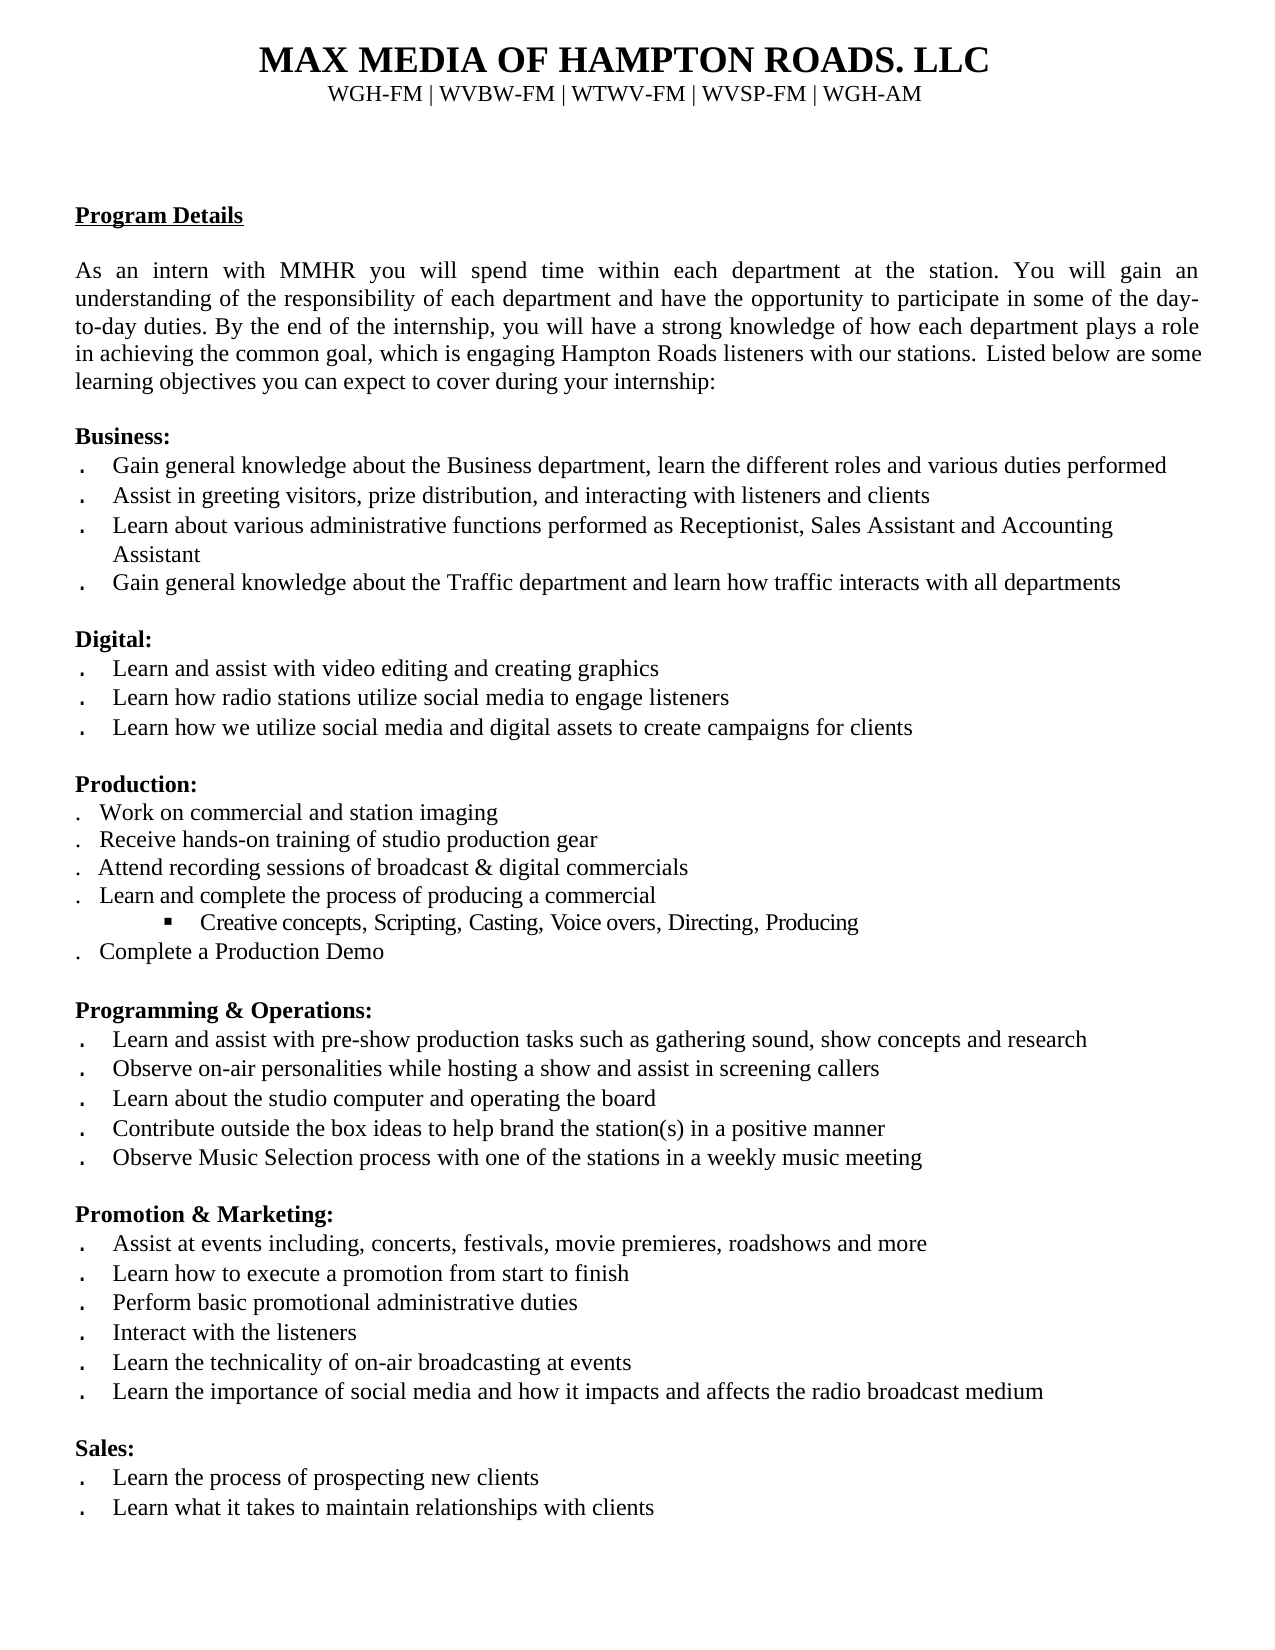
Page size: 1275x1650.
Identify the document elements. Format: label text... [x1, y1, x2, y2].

text Promotion & Marketing: [75, 1200, 1202, 1228]
text As an intern with MMHR you will spend time within each department at the station. You will gain an understanding of the responsibility of each department and have the opportunity to participate in some of the day-to-day duties. By the end of the internship, you will have a strong knowledge of how each department plays a role in achieving the common goal, which is engaging Hampton Roads listeners with our stations. Listed below are some learning objectives you can expect to cover during your internship: [75, 256, 1202, 394]
text Programming & Operations: [75, 996, 1202, 1023]
list Learn the importance of social media and how it impacts and affects the radio broadcast medium [75, 1377, 1176, 1407]
list Learn how we utilize social media and digital assets to create campaigns for clients [75, 713, 1202, 743]
list Gain general knowledge about the Business department, learn the different roles and various duties performed [75, 452, 1202, 481]
list Learn how to execute a promotion from start to finish [75, 1259, 1202, 1288]
text . Receive hands-on training of studio production gear [75, 825, 1200, 853]
text Production: [75, 770, 1202, 798]
list Learn how radio stations utilize social media to engage listeners [75, 683, 1202, 713]
text Sales: [75, 1434, 1202, 1462]
list Perform basic promotional administrative duties [75, 1288, 1202, 1318]
text . Work on commercial and station imaging [75, 798, 1200, 825]
list Interact with the listeners [75, 1318, 1202, 1347]
list Contribute outside the box ideas to help brand the station(s) in a positive manner [75, 1114, 1202, 1143]
list Gain general knowledge about the Traffic department and learn how traffic interacts with all departments [75, 568, 1202, 597]
list Observe on-air personalities while hosting a show and assist in screening callers [75, 1054, 1202, 1084]
list Creative concepts, Scripting, Casting, Voice overs, Directing, Producing [162, 908, 1200, 936]
text . Complete a Production Demo [75, 937, 1202, 965]
list Observe Music Selection process with one of the stations in a weekly music meeting [75, 1143, 1202, 1173]
list Learn the process of prospecting new clients [75, 1463, 1202, 1493]
list Learn and assist with video editing and creating graphics [75, 654, 1202, 683]
text Program Details [75, 201, 1202, 229]
text Business: [75, 422, 1202, 450]
list Learn about various administrative functions performed as Receptionist, Sales Assistant and Accounting Assistant [75, 511, 1202, 568]
text Digital: [75, 625, 1202, 653]
list Learn the technicality of on-air broadcasting at events [75, 1347, 1202, 1377]
list Assist at events including, concerts, festivals, movie premieres, roadshows and more [75, 1229, 1202, 1259]
list Learn and assist with pre-show production tasks such as gathering sound, show concepts and research [75, 1025, 1202, 1054]
list Assist in greeting visitors, prize distribution, and interacting with listeners and clients [75, 481, 1202, 511]
list Learn about the studio computer and operating the board [75, 1084, 1202, 1114]
text . Attend recording sessions of broadcast & digital commercials [75, 853, 1200, 881]
list Learn what it takes to maintain relationships with clients [75, 1493, 1202, 1523]
text . Learn and complete the process of producing a commercial [75, 881, 1200, 908]
